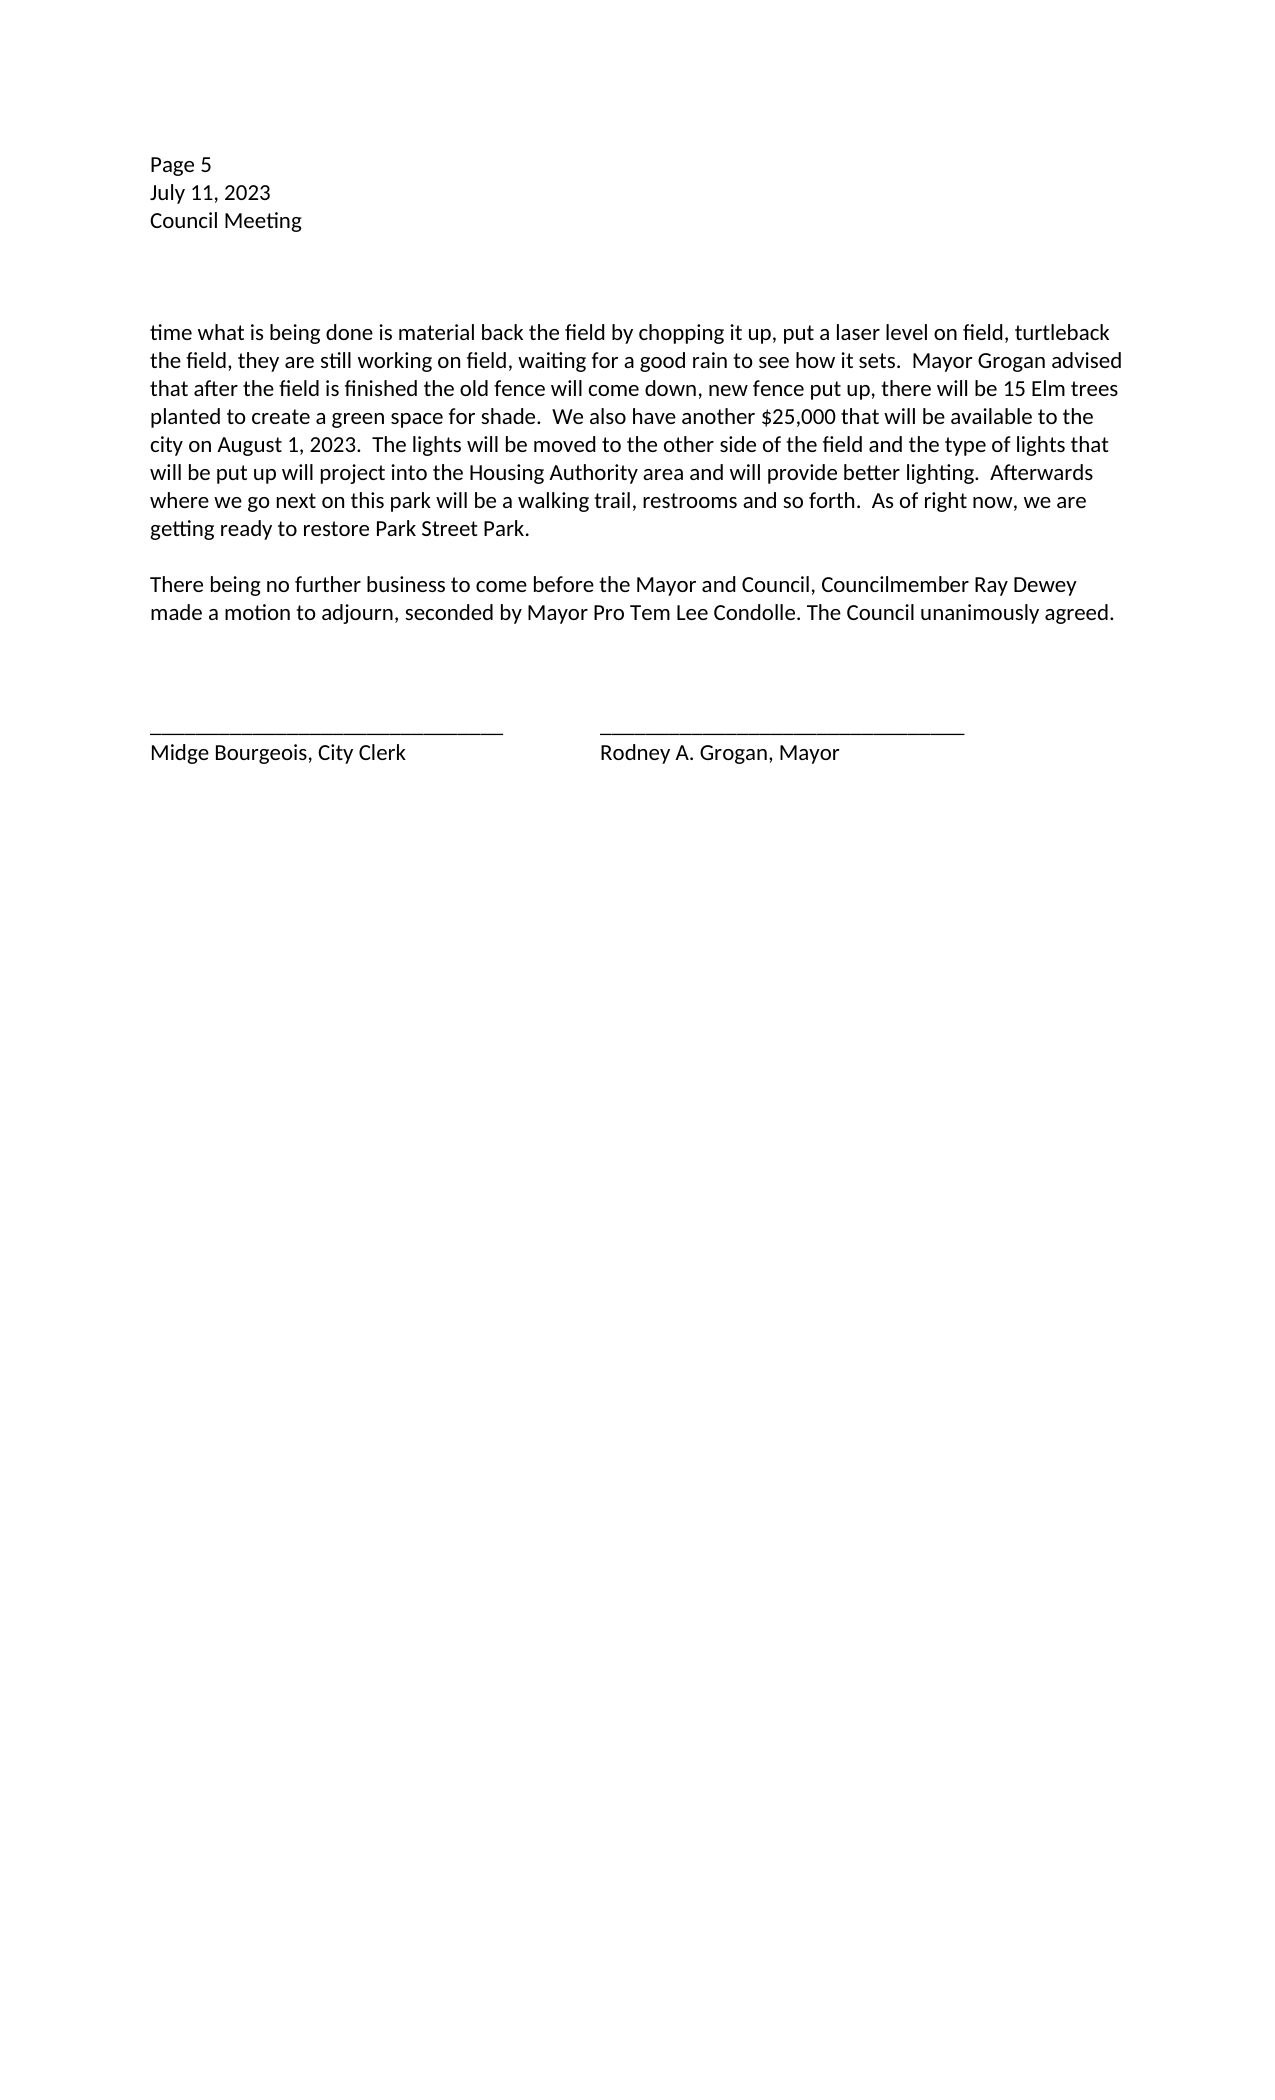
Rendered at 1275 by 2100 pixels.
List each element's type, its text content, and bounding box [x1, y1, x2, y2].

text Council Meeting [150, 206, 1125, 234]
text July 11, 2023 [150, 178, 1125, 206]
text time what is being done is material back the field by chopping it up, put a laser level on field, turtleback the field, they are still working on field, waiting for a good rain to see how it sets. Mayor Grogan advised that after the field is finished the old fence will come down, new fence put up, there will be 15 Elm trees planted to create a green space for shade. We also have another $25,000 that will be available to the city on August 1, 2023. The lights will be moved to the other side of the field and the type of lights that will be put up will project into the Housing Authority area and will provide better lighting. Afterwards where we go next on this park will be a walking trail, restrooms and so forth. As of right now, we are getting ready to restore Park Street Park. [150, 318, 1125, 542]
text Page 5 [150, 150, 1125, 178]
text _______________________________ ________________________________ [150, 710, 1125, 738]
text There being no further business to come before the Mayor and Council, Councilmember Ray Dewey made a motion to adjourn, seconded by Mayor Pro Tem Lee Condolle. The Council unanimously agreed. [150, 570, 1125, 626]
text Midge Bourgeois, City Clerk Rodney A. Grogan, Mayor [150, 738, 1125, 766]
